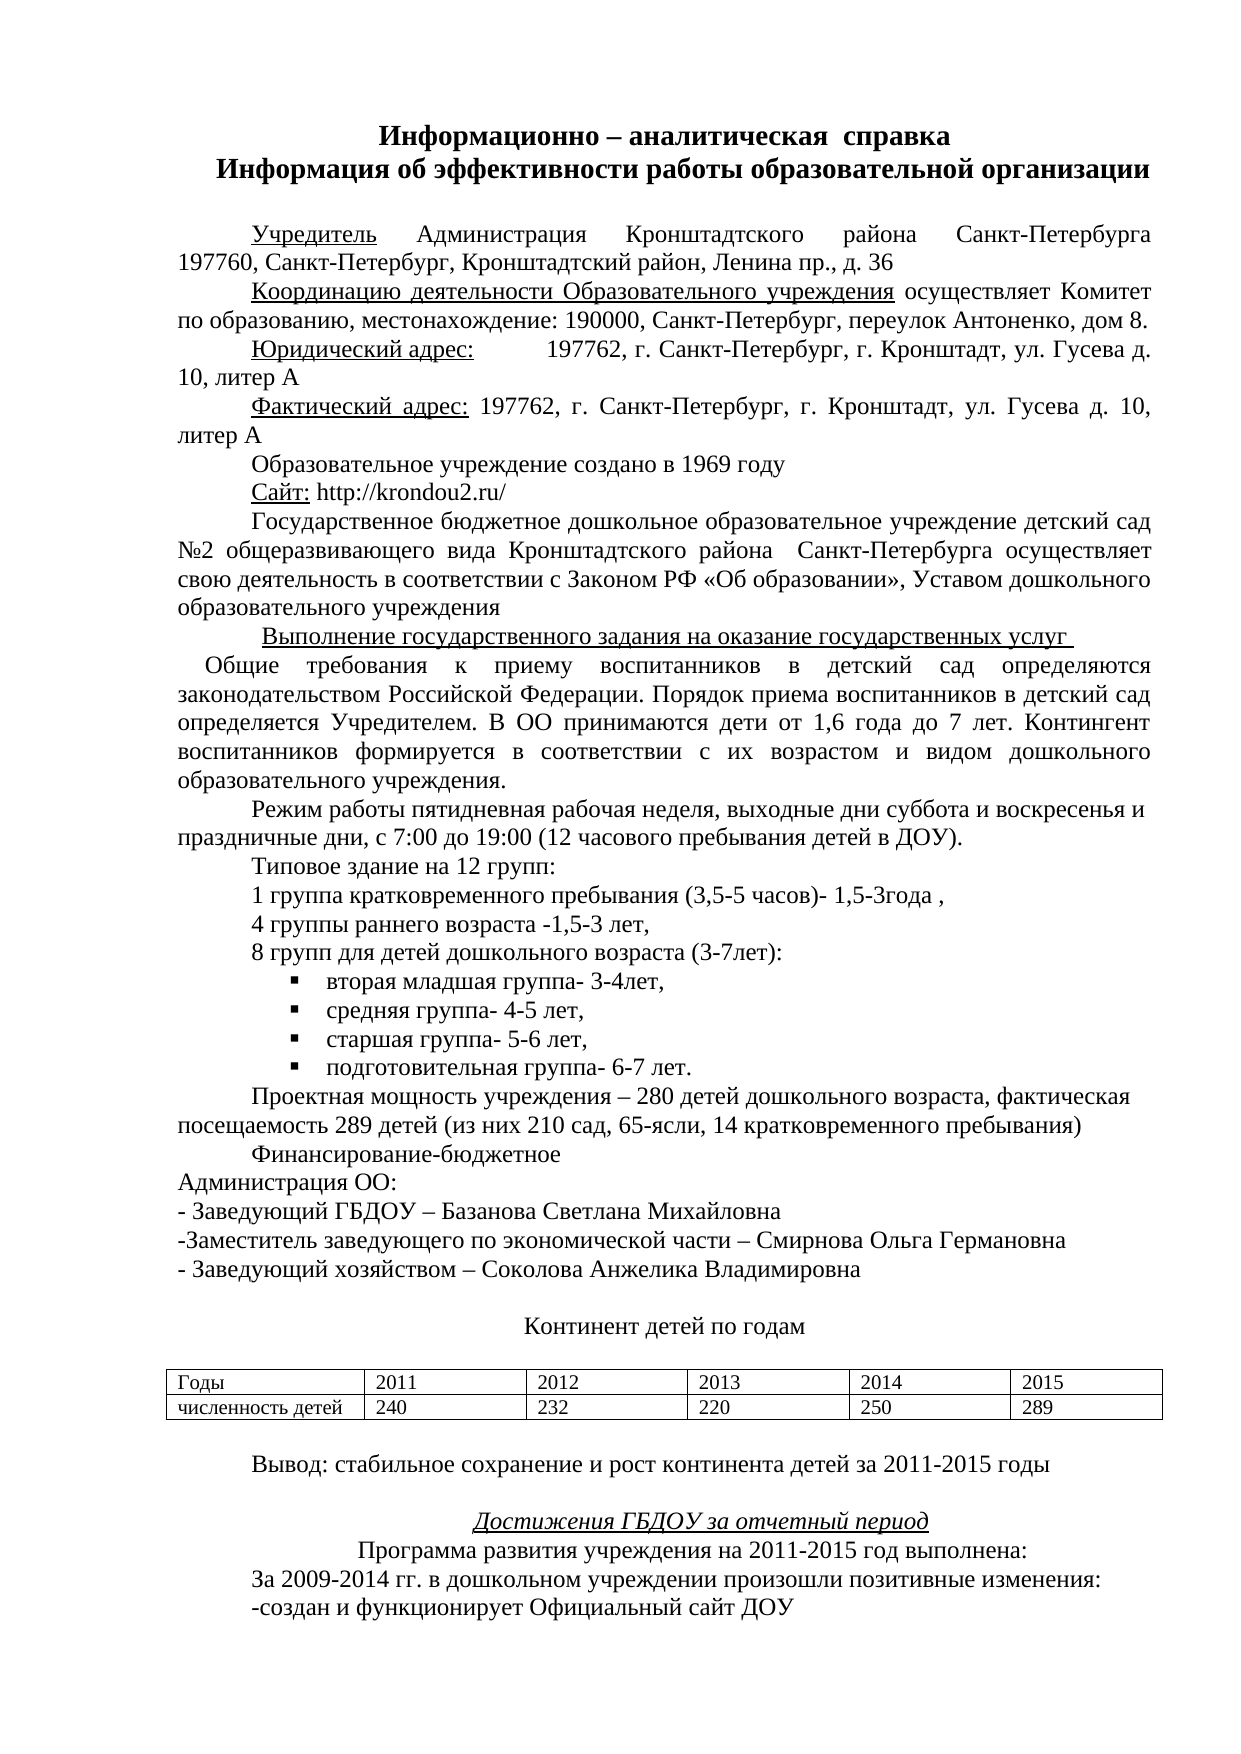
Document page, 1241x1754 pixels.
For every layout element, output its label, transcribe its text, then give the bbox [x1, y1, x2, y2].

text Информационно – аналитическая справка [177, 118, 1152, 152]
table_cell 232 [527, 1395, 687, 1419]
table_header 2015 [1011, 1370, 1162, 1394]
text Информация об эффективности работы образовательной организации [215, 152, 1152, 185]
text -Заместитель заведующего по экономической части – Смирнова Ольга Германовна [177, 1225, 1152, 1254]
text Проектная мощность учреждения – 280 детей дошкольного возраста, фактическая посещаемость 289 детей (из них 210 сад, 65-ясли, 14 кратковременного пребывания) [177, 1081, 1152, 1139]
table_header 2014 [850, 1370, 1010, 1394]
text Программа развития учреждения на 2011-2015 год выполнена: [177, 1535, 1152, 1564]
text Сайт: http://krondou2.ru/ [177, 477, 1152, 506]
table_header Годы [167, 1370, 364, 1394]
text Типовое здание на 12 групп: [177, 851, 1152, 880]
text Фактический адрес: 197762, г. Санкт-Петербург, г. Кронштадт, ул. Гусева д. 10, литер А [177, 391, 1152, 449]
text Вывод: стабильное сохранение и рост континента детей за 2011-2015 годы [177, 1449, 1152, 1477]
text - Заведующий ГБДОУ – Базанова Светлана Михайловна [177, 1196, 1152, 1225]
text - Заведующий хозяйством – Соколова Анжелика Владимировна [177, 1254, 1152, 1282]
table_header 2012 [527, 1370, 687, 1394]
text Выполнение государственного задания на оказание государственных услуг [177, 621, 1152, 650]
list старшая группа- 5-6 лет, [288, 1024, 1152, 1052]
text -создан и функционирует Официальный сайт ДОУ [177, 1592, 1152, 1621]
text 4 группы раннего возраста -1,5-3 лет, [177, 909, 1152, 937]
table_cell 220 [688, 1395, 849, 1419]
list вторая младшая группа- 3-4лет, [288, 966, 1152, 995]
text Общие требования к приему воспитанников в детский сад определяются законодательством Российской Федерации. Порядок приема воспитанников в детский сад определяется Учредителем. В ОО принимаются дети от 1,6 года до 7 лет. Контингент воспитанников формируется в соответствии с их возрастом и видом дошкольного образовательного учреждения. [177, 650, 1152, 794]
list подготовительная группа- 6-7 лет. [288, 1052, 1152, 1081]
text За 2009-2014 гг. в дошкольном учреждении произошли позитивные изменения: [177, 1564, 1152, 1592]
text Учредитель Администрация Кронштадтского района Санкт-Петербурга 197760, Санкт-Петербург, Кронштадтский район, Ленина пр., д. 36 [177, 219, 1152, 276]
text Образовательное учреждение создано в 1969 году [177, 449, 1152, 477]
table_cell численность детей [167, 1395, 364, 1419]
text Государственное бюджетное дошкольное образовательное учреждение детский сад №2 общеразвивающего вида Кронштадтского района Санкт-Петербурга осуществляет свою деятельность в соответствии с Законом РФ «Об образовании», Уставом дошкольного образовательного учреждения [177, 506, 1152, 621]
text Континент детей по годам [177, 1311, 1152, 1340]
table_cell 250 [850, 1395, 1010, 1419]
text Достижения ГБДОУ за отчетный период [177, 1506, 1152, 1535]
text Финансирование-бюджетное [177, 1139, 1152, 1167]
text Координацию деятельности Образовательного учреждения осуществляет Комитет по образованию, местонахождение: 190000, Санкт-Петербург, переулок Антоненко, дом 8. [177, 276, 1152, 334]
table_cell 240 [365, 1395, 526, 1419]
text 8 групп для детей дошкольного возраста (3-7лет): [177, 937, 1152, 966]
table_header 2011 [365, 1370, 526, 1394]
table_header 2013 [688, 1370, 849, 1394]
text Режим работы пятидневная рабочая неделя, выходные дни суббота и воскресенья и праздничные дни, с 7:00 до 19:00 (12 часового пребывания детей в ДОУ). [177, 794, 1152, 851]
table_cell 289 [1011, 1395, 1162, 1419]
text 1 группа кратковременного пребывания (3,5-5 часов)- 1,5-3года , [177, 880, 1152, 909]
list средняя группа- 4-5 лет, [288, 995, 1152, 1024]
text Администрация ОО: [177, 1167, 1152, 1196]
text Юридический адрес: 197762, г. Санкт-Петербург, г. Кронштадт, ул. Гусева д. 10, литер А [177, 334, 1152, 391]
